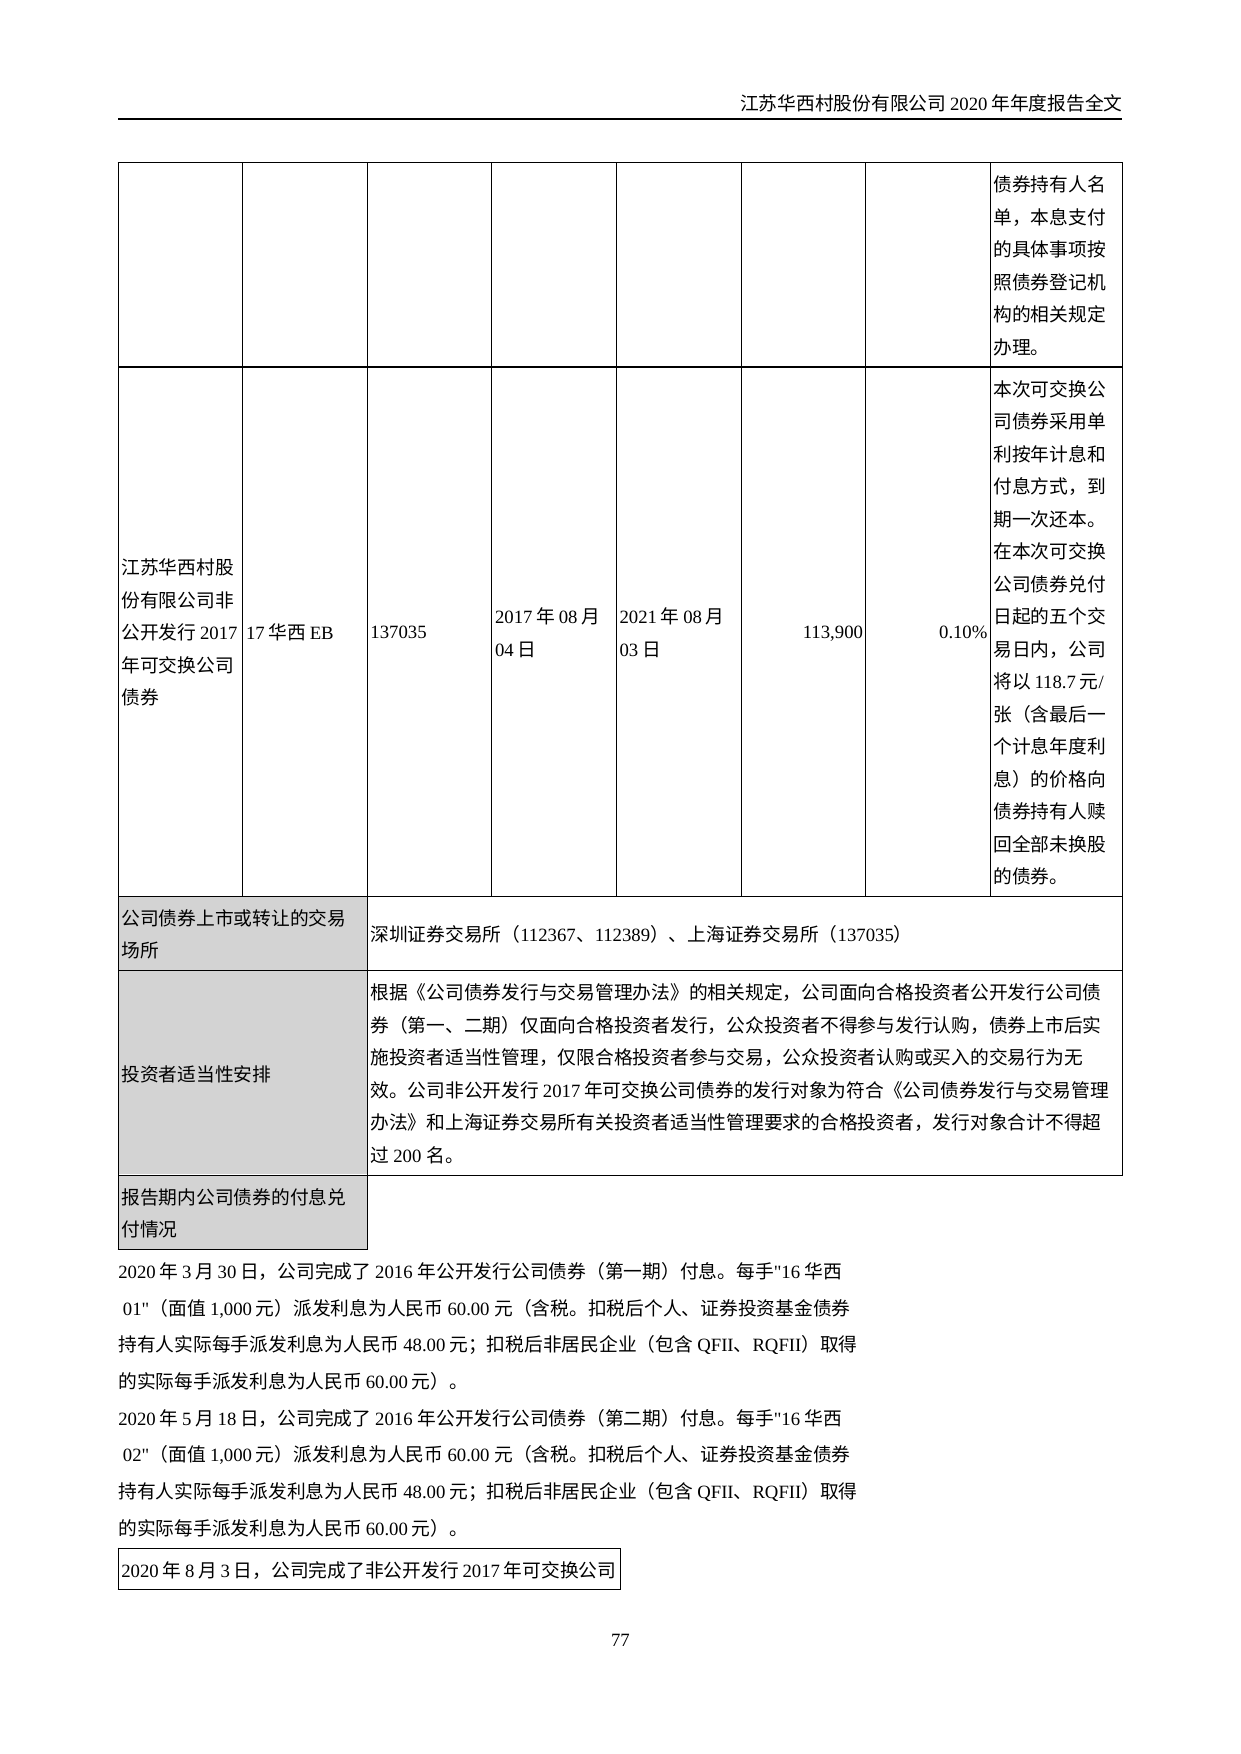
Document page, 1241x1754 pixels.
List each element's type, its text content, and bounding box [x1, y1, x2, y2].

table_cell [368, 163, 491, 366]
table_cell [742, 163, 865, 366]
text 持有人实际每手派发利息为人民币48.00元；扣税后非居民企业（包含 QFII、RQFII）取得 [118, 1327, 1122, 1360]
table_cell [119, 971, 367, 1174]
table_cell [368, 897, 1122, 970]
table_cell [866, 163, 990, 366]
text 2020年3月30日，公司完成了2016 年公开发行公司债券（第一期）付息。每手"16 华西 [118, 1254, 1122, 1287]
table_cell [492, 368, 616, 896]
text 2020年5月18日，公司完成了2016 年公开发行公司债券（第二期）付息。每手"16 华西 [118, 1401, 1122, 1433]
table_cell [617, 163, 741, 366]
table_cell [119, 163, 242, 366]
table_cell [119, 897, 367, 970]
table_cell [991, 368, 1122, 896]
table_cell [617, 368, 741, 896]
text 01"（面值 1,000元）派发利息为人民币 60.00 元（含税。扣税后个人、证券投资基金债券 [118, 1291, 1122, 1323]
text 的实际每手派发利息为人民币60.00元）。 [118, 1364, 1122, 1397]
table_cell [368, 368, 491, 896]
text 的实际每手派发利息为人民币60.00元）。 [118, 1511, 1122, 1543]
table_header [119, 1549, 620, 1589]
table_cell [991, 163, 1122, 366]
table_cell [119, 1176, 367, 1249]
text 02"（面值 1,000元）派发利息为人民币 60.00 元（含税。扣税后个人、证券投资基金债券 [118, 1437, 1122, 1470]
text 持有人实际每手派发利息为人民币48.00元；扣税后非居民企业（包含 QFII、RQFII）取得 [118, 1474, 1122, 1507]
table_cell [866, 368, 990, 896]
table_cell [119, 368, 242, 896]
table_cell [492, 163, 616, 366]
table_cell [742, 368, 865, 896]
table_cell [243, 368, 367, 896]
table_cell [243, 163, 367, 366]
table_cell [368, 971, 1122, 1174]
